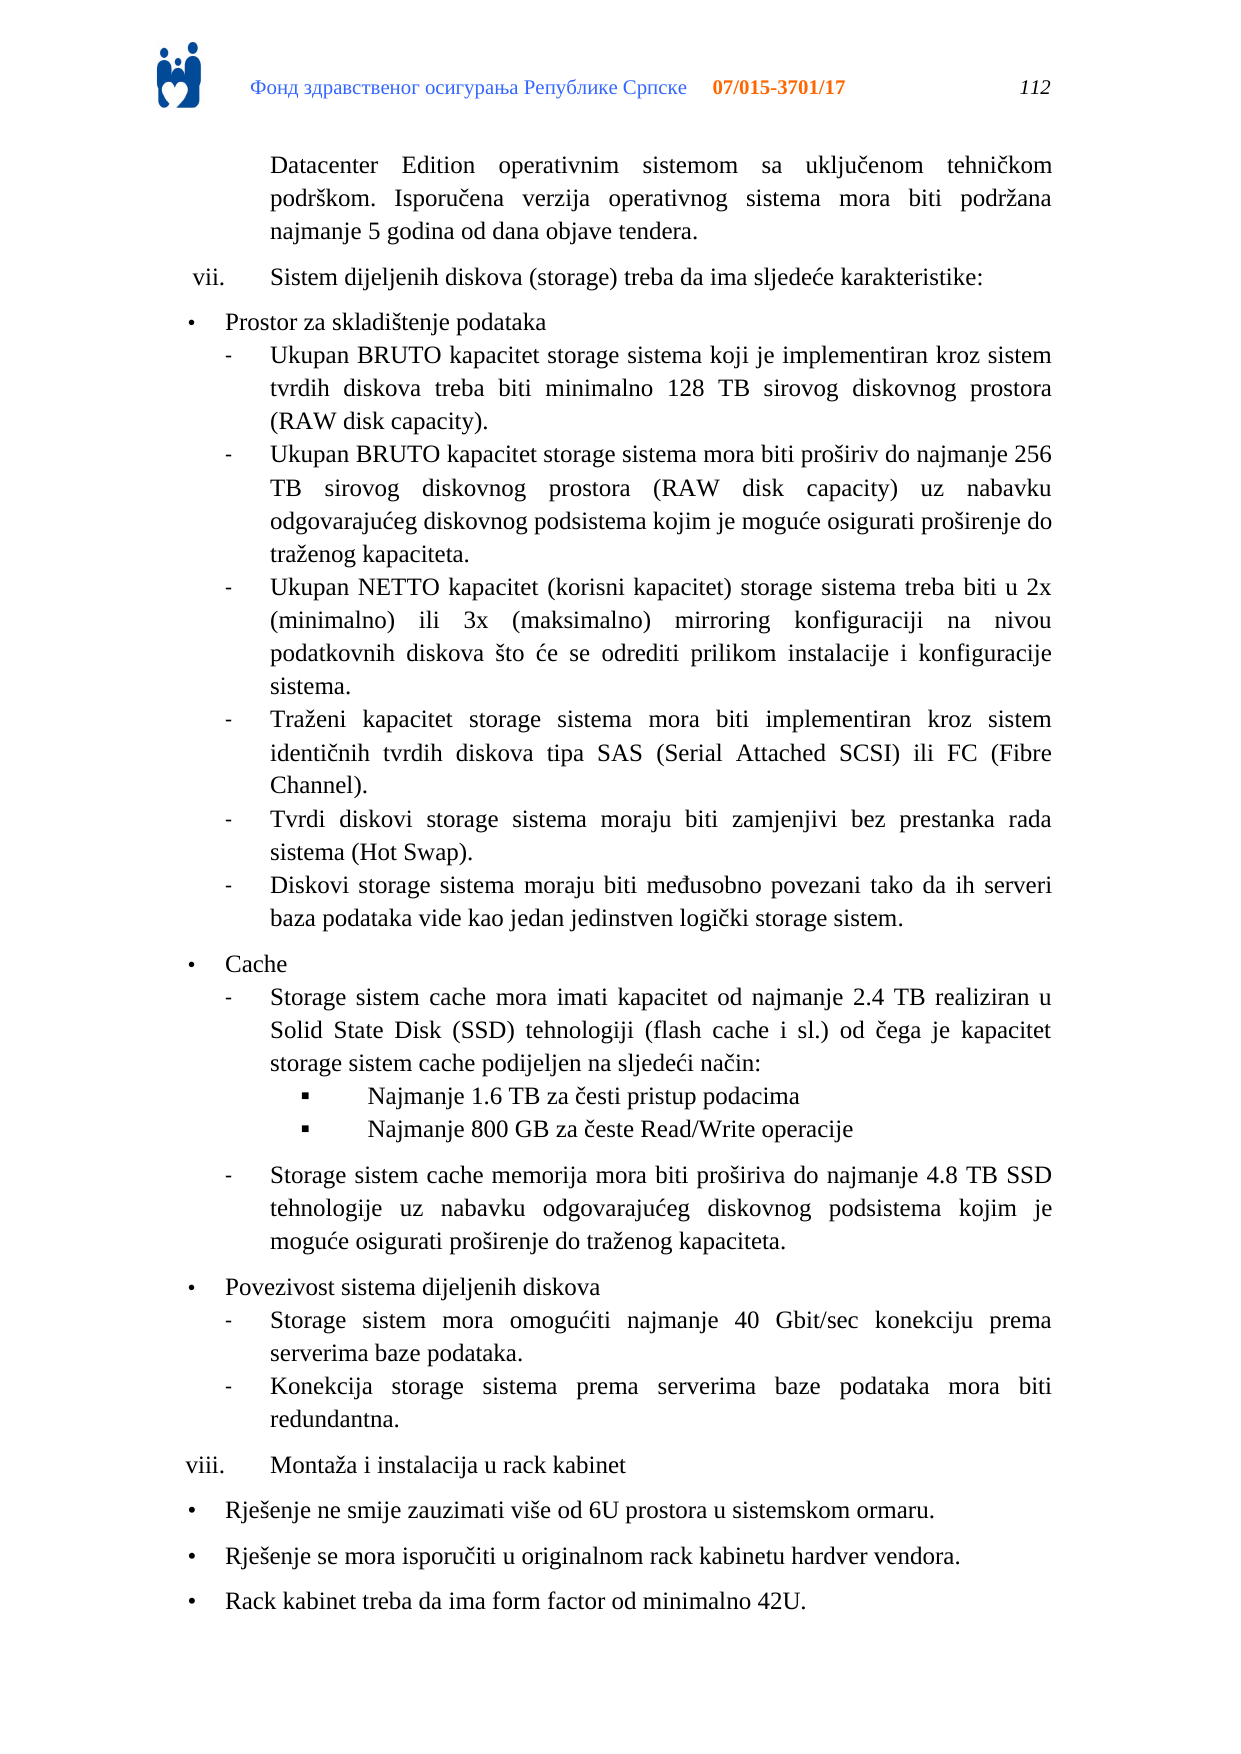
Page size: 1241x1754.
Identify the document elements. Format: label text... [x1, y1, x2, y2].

list Rješenje ne smije zauzimati više od 6U prostora u sistemskom ormaru. [187, 1495, 1053, 1524]
list Cache [187, 949, 1053, 978]
list Ukupan BRUTO kapacitet storage sistema mora biti proširiv do najmanje 256 TB sirovog diskovnog prostora (RAW disk capacity) uz nabavku odgovarajućeg diskovnog podsistema kojim je moguće osigurati proširenje do traženog kapaciteta. [225, 439, 1053, 568]
list Najmanje 800 GB za česte Read/Write operacije [300, 1114, 1053, 1143]
list Storage sistem mora omogućiti najmanje 40 Gbit/sec konekciju prema serverima baze podataka. [225, 1305, 1053, 1367]
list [225, 150, 1053, 245]
list Ukupan BRUTO kapacitet storage sistema koji je implementiran kroz sistem tvrdih diskova treba biti minimalno 128 TB sirovog diskovnog prostora (RAW disk capacity). [225, 340, 1053, 435]
picture [153, 42, 206, 108]
list Najmanje 1.6 TB za česti pristup podacima [300, 1081, 1053, 1110]
list Tvrdi diskovi storage sistema moraju biti zamjenjivi bez prestanka rada sistema (Hot Swap). [225, 804, 1053, 866]
list Ukupan NETTO kapacitet (korisni kapacitet) storage sistema treba biti u 2x (minimalno) ili 3x (maksimalno) mirroring konfiguraciji na nivou podatkovnih diskova što će se odrediti prilikom instalacije i konfiguracije sistema. [225, 572, 1053, 700]
list Traženi kapacitet storage sistema mora biti implementiran kroz sistem identičnih tvrdih diskova tipa SAS (Serial Attached SCSI) ili FC (Fibre Channel). [225, 704, 1053, 799]
list Prostor za skladištenje podataka [187, 307, 1053, 336]
list Sistem dijeljenih diskova (storage) treba da ima sljedeće karakteristike: [225, 262, 1053, 290]
list Povezivost sistema dijeljenih diskova [187, 1272, 1053, 1300]
list Rješenje se mora isporučiti u originalnom rack kabinetu hardver vendora. [187, 1541, 1053, 1570]
list Diskovi storage sistema moraju biti međusobno povezani tako da ih serveri baza podataka vide kao jedan jedinstven logički storage sistem. [225, 870, 1053, 932]
list Rack kabinet treba da ima form factor od minimalno 42U. [187, 1586, 1053, 1615]
list Montaža i instalacija u rack kabinet [225, 1450, 1053, 1479]
list Storage sistem cache mora imati kapacitet od najmanje 2.4 TB realiziran u Solid State Disk (SSD) tehnologiji (flash cache i sl.) od čega je kapacitet storage sistem cache podijeljen na sljedeći način: [225, 982, 1053, 1077]
list Konekcija storage sistema prema serverima baze podataka mora biti redundantna. [225, 1371, 1053, 1433]
list Storage sistem cache memorija mora biti proširiva do najmanje 4.8 TB SSD tehnologije uz nabavku odgovarajućeg diskovnog podsistema kojim je moguće osigurati proširenje do traženog kapaciteta. [225, 1160, 1053, 1255]
